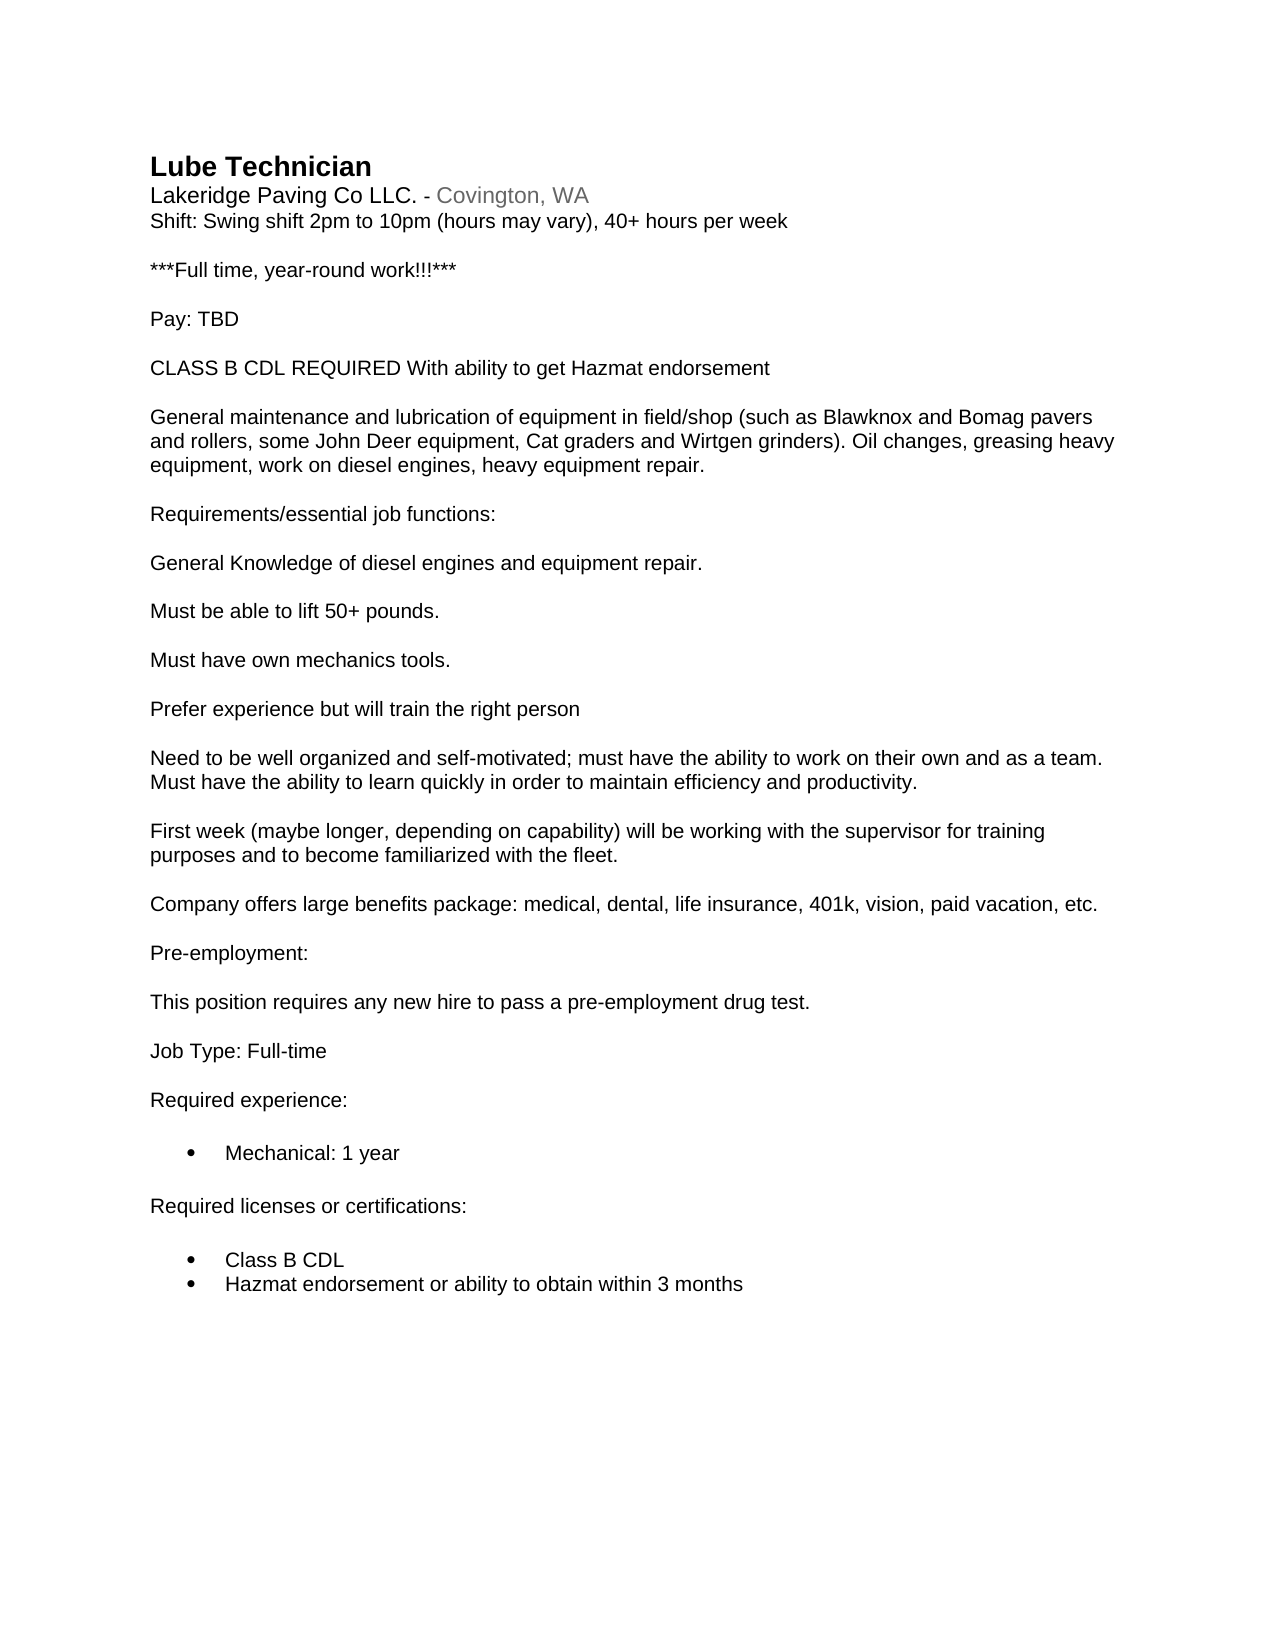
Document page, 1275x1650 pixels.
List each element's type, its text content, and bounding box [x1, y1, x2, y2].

table_header Shift: Swing shift 2pm to 10pm (hours may vary), 40+ hours per week ***Full time, year-round work!!!*** Pay: TBD CLASS B CDL REQUIRED With ability to get Hazmat endorsement General maintenance and lubrication of equipment in field/shop (such as Blawknox and Bomag pavers and rollers, some John Deer equipment, Cat graders and Wirtgen grinders). Oil changes, greasing heavy equipment, work on diesel engines, heavy equipment repair. Requirements/essential job functions: General Knowledge of diesel engines and equipment repair. Must be able to lift 50+ pounds. Must have own mechanics tools. Prefer experience but will train the right person Need to be well organized and self-motivated; must have the ability to work on their own and as a team. Must have the ability to learn quickly in order to maintain efficiency and productivity. First week (maybe longer, depending on capability) will be working with the supervisor for training purposes and to become familiarized with the fleet. Company offers large benefits package: medical, dental, life insurance, 401k, vision, paid vacation, etc. Pre-employment: This position requires any new hire to pass a pre-employment drug test. Job Type: Full-time Required experience: Mechanical: 1 year Required licenses or certifications: Class B CDL Hazmat endorsement or ability to obtain within 3 months [150, 209, 1125, 1325]
text Lube Technician Lakeridge Paving Co LLC. - Covington, WA [150, 150, 1125, 209]
